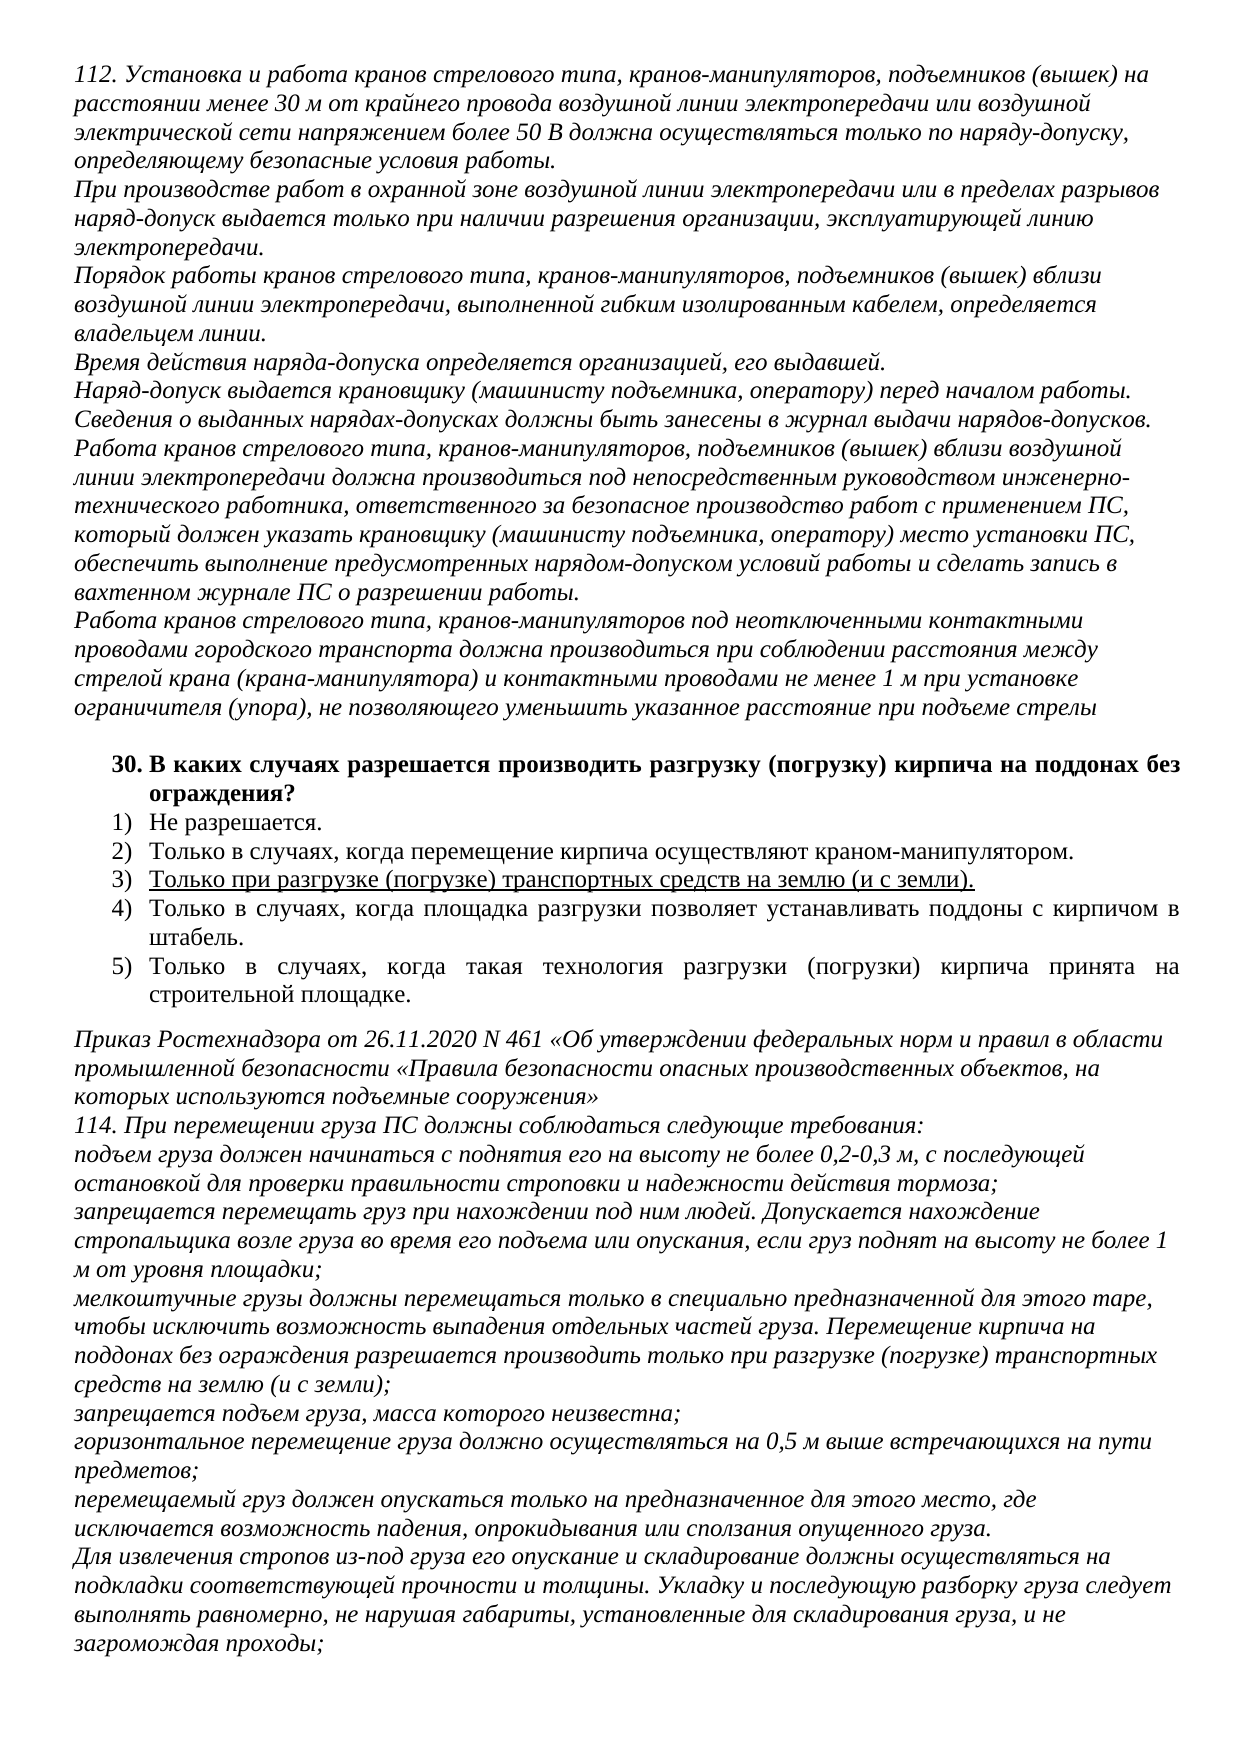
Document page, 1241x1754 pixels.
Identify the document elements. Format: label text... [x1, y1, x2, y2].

text Для извлечения стропов из-под груза его опускание и складирование должны осуществляться на подкладки соответствующей прочности и толщины. Укладку и последующую разборку груза следует выполнять равномерно, не нарушая габариты, установленные для складирования груза, и не загромождая проходы; [74, 1541, 1181, 1656]
text Порядок работы кранов стрелового типа, кранов-манипуляторов, подъемников (вышек) вблизи воздушной линии электропередачи, выполненной гибким изолированным кабелем, определяется владельцем линии. [74, 260, 1181, 347]
text Приказ Ростехнадзора от 26.11.2020 N 461 «Об утверждении федеральных норм и правил в области промышленной безопасности «Правила безопасности опасных производственных объектов, на которых используются подъемные сооружения» [74, 1024, 1181, 1110]
list Только в случаях, когда перемещение кирпича осуществляют краном-манипулятором. [111, 836, 1181, 864]
list Только при разгрузке (погрузке) транспортных средств на землю (и с земли). [111, 864, 1181, 893]
list Только в случаях, когда площадка разгрузки позволяет устанавливать поддоны с кирпичом в штабель. [111, 893, 1181, 951]
text Работа кранов стрелового типа, кранов-манипуляторов под неотключенными контактными проводами городского транспорта должна производиться при соблюдении расстояния между стрелой крана (крана-манипулятора) и контактными проводами не менее 1 м при установке ограничителя (упора), не позволяющего уменьшить указанное расстояние при подъеме стрелы [74, 605, 1181, 720]
text Время действия наряда-допуска определяется организацией, его выдавшей. [74, 347, 1181, 375]
text запрещается подъем груза, масса которого неизвестна; [74, 1398, 1181, 1426]
text При производстве работ в охранной зоне воздушной линии электропередачи или в пределах разрывов наряд-допуск выдается только при наличии разрешения организации, эксплуатирующей линию электропередачи. [74, 174, 1181, 260]
text горизонтальное перемещение груза должно осуществляться на 0,5 м выше встречающихся на пути предметов; [74, 1426, 1181, 1484]
text мелкоштучные грузы должны перемещаться только в специально предназначенной для этого таре, чтобы исключить возможность выпадения отдельных частей груза. Перемещение кирпича на поддонах без ограждения разрешается производить только при разгрузке (погрузке) транспортных средств на землю (и с земли); [74, 1283, 1181, 1398]
text перемещаемый груз должен опускаться только на предназначенное для этого место, где исключается возможность падения, опрокидывания или сползания опущенного груза. [74, 1484, 1181, 1541]
text запрещается перемещать груз при нахождении под ним людей. Допускается нахождение стропальщика возле груза во время его подъема или опускания, если груз поднят на высоту не более 1 м от уровня площадки; [74, 1196, 1181, 1283]
list Только в случаях, когда такая технология разгрузки (погрузки) кирпича принята на строительной площадке. [111, 951, 1181, 1008]
text 112. Установка и работа кранов стрелового типа, кранов-манипуляторов, подъемников (вышек) на расстоянии менее 30 м от крайнего провода воздушной линии электропередачи или воздушной электрической сети напряжением более 50 В должна осуществляться только по наряду-допуску, определяющему безопасные условия работы. [74, 59, 1181, 174]
text подъем груза должен начинаться с поднятия его на высоту не более 0,2-0,3 м, с последующей остановкой для проверки правильности строповки и надежности действия тормоза; [74, 1139, 1181, 1196]
text 114. При перемещении груза ПС должны соблюдаться следующие требования: [74, 1110, 1181, 1139]
list В каких случаях разрешается производить разгрузку (погрузку) кирпича на поддонах без ограждения? [111, 749, 1181, 807]
text Наряд-допуск выдается крановщику (машинисту подъемника, оператору) перед началом работы. Сведения о выданных нарядах-допусках должны быть занесены в журнал выдачи нарядов-допусков. [74, 375, 1181, 433]
list Не разрешается. [111, 807, 1181, 836]
